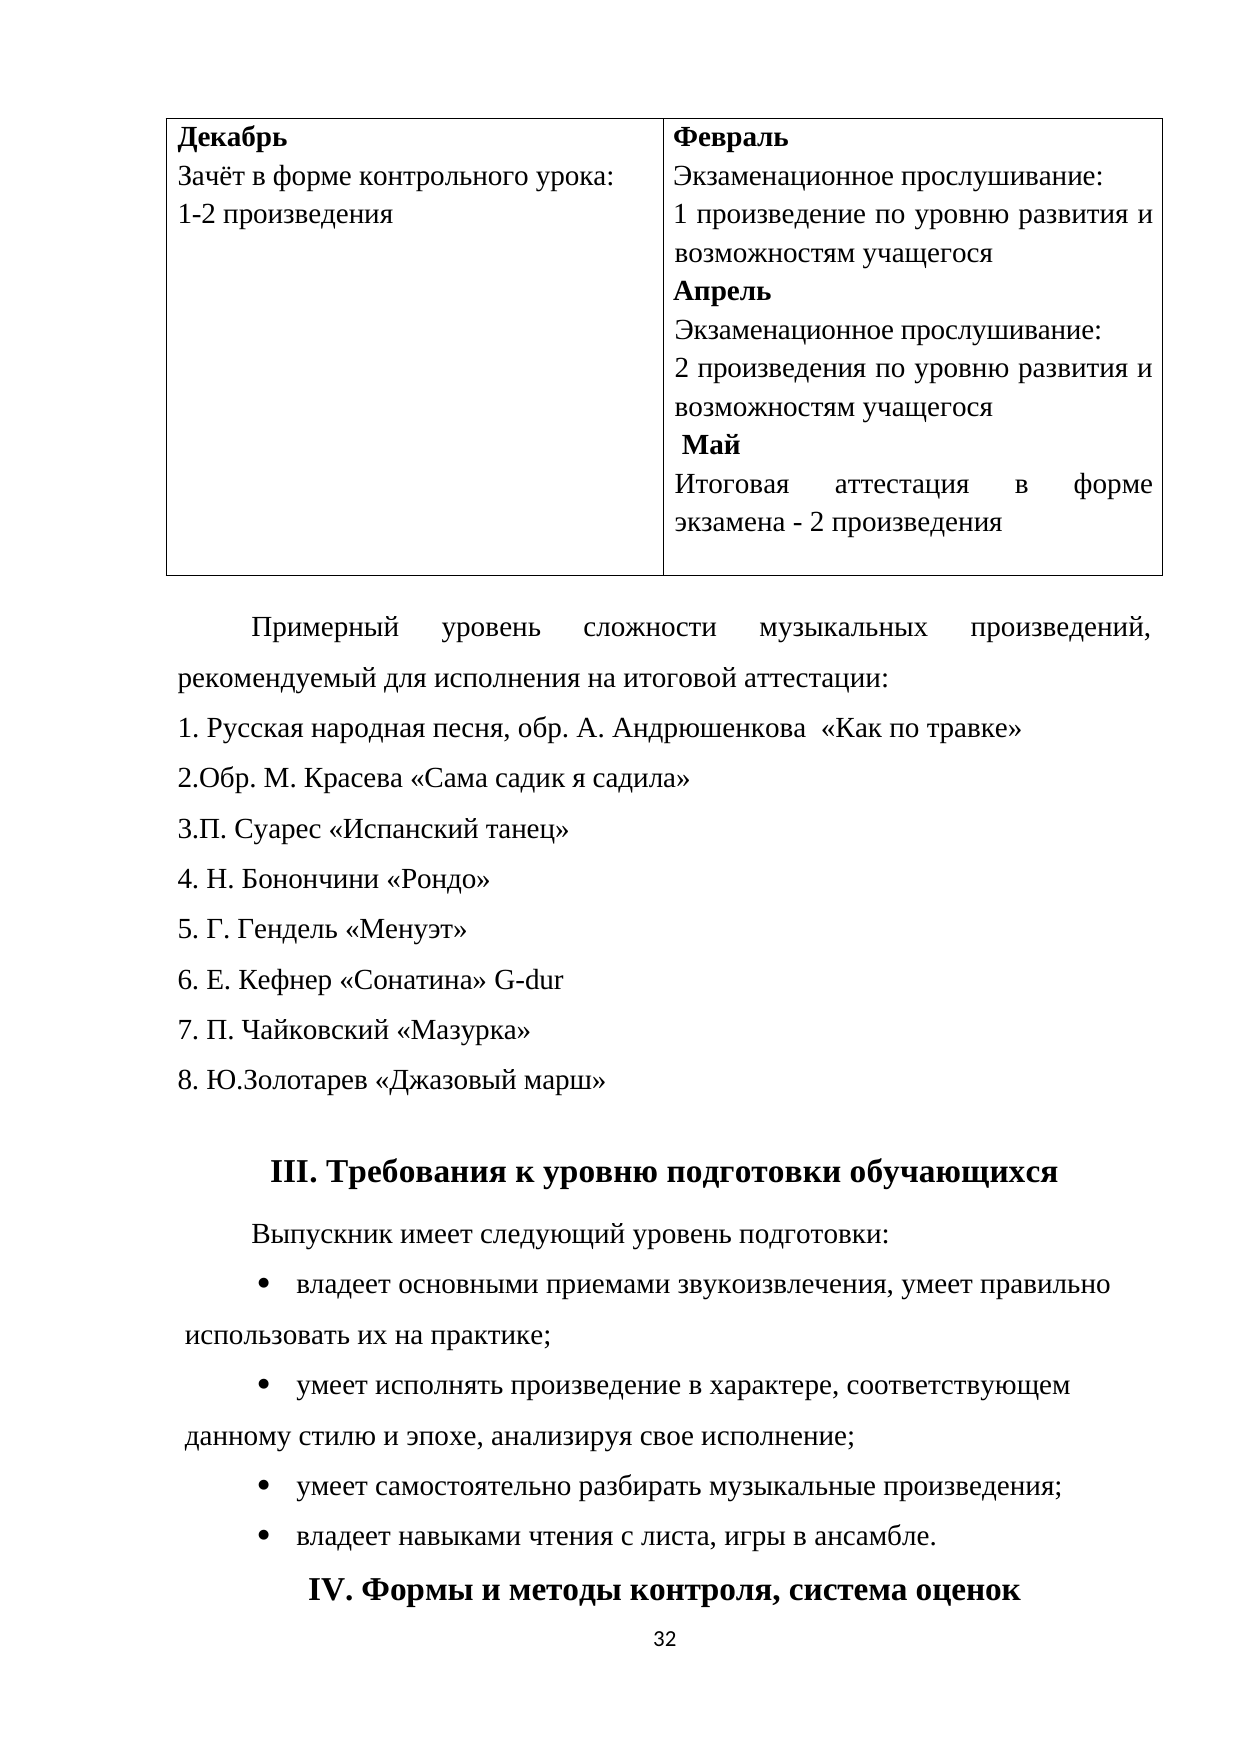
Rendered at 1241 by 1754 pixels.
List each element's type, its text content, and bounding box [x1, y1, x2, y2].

text 1. Русская народная песня, обр. А. Андрюшенкова «Как по травке» [177, 710, 1152, 744]
text данному стилю и эпохе, анализируя свое исполнение; [177, 1418, 1152, 1451]
text использовать их на практике; [177, 1317, 1152, 1350]
text 4. Н. Бонончини «Рондо» [177, 861, 1152, 895]
text 6. Е. Кефнер «Сонатина» G-dur [177, 962, 1152, 995]
text Выпускник имеет следующий уровень подготовки: [177, 1216, 1152, 1250]
text IV. Формы и методы контроля, система оценок [177, 1569, 1152, 1607]
list владеет основными приемами звукоизвлечения, умеет правильно [258, 1266, 1152, 1300]
list умеет исполнять произведение в характере, соответствующем [258, 1367, 1152, 1401]
text 3.П. Суарес «Испанский танец» [177, 811, 1152, 844]
text III. Требования к уровню подготовки обучающихся [177, 1151, 1152, 1189]
text 7. П. Чайковский «Мазурка» [177, 1012, 1152, 1046]
text 5. Г. Гендель «Менуэт» [177, 911, 1152, 945]
text 8. Ю.Золотарев «Джазовый марш» [177, 1062, 1152, 1096]
list владеет навыками чтения с листа, игры в ансамбле. [258, 1518, 1152, 1552]
list умеет самостоятельно разбирать музыкальные произведения; [258, 1468, 1152, 1502]
text Примерный уровень сложности музыкальных произведений, рекомендуемый для исполнения на итоговой аттестации: [177, 609, 1152, 693]
table_cell Февраль Экзаменационное прослушивание: 1 произведение по уровню развития и возможностям учащегося Апрель Экзаменационное прослушивание: 2 произведения по уровню развития и возможностям учащегося Май Итоговая аттестация в форме экзамена - 2 произведения [664, 119, 1162, 575]
table_cell Декабрь Зачёт в форме контрольного урока: 1-2 произведения [167, 119, 663, 575]
text 2.Обр. М. Красева «Сама садик я садила» [177, 761, 1152, 794]
